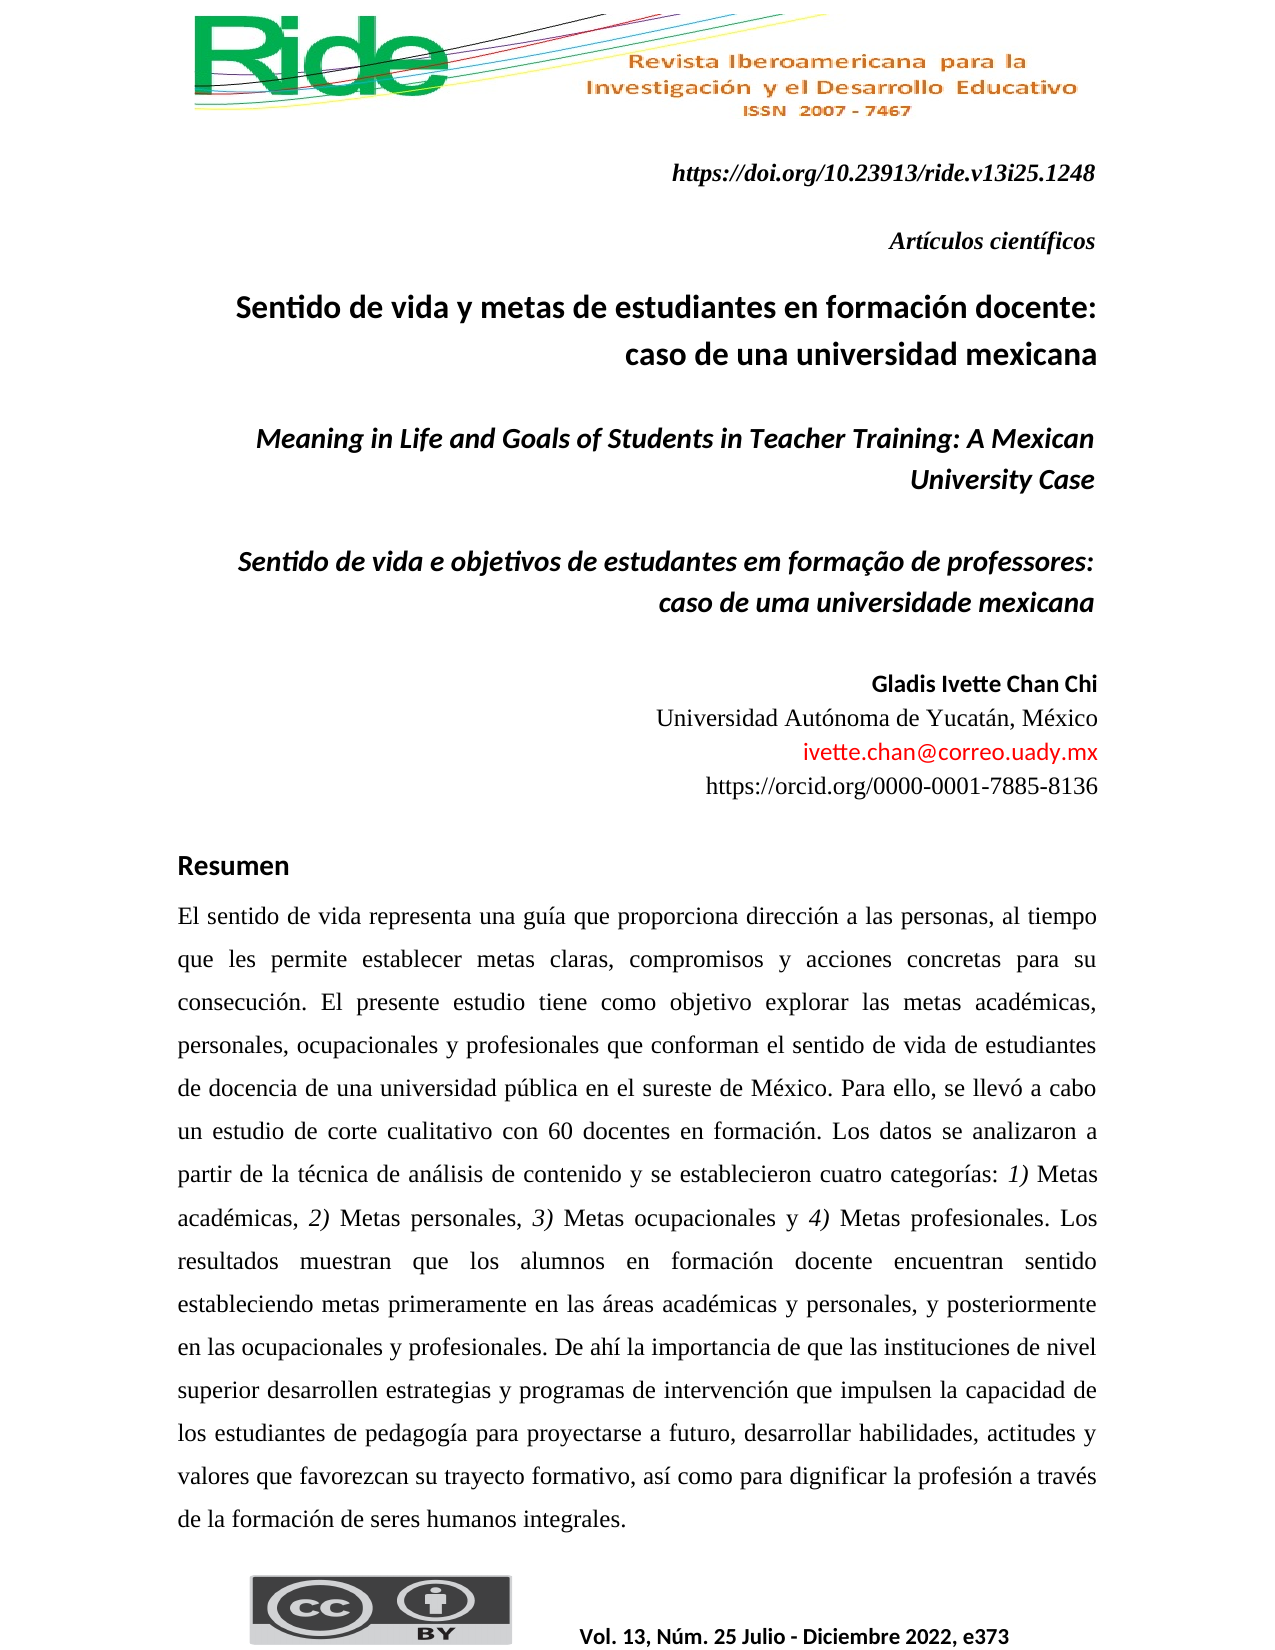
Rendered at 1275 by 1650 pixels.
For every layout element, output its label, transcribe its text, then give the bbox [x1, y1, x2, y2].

text Universidad Autónoma de Yucatán, México [177, 703, 1098, 732]
text Resumen [177, 847, 1098, 883]
text Meaning in Life and Goals of Students in Teacher Training: A Mexican University Case [177, 379, 1098, 497]
text Artículos científicos [177, 226, 1098, 255]
text Sentido de vida e objetivos de estudantes em formação de professores: caso de uma universidade mexicana [177, 502, 1098, 620]
picture [249, 1575, 513, 1645]
text Gladis Ivette Chan Chi [177, 668, 1098, 699]
text Sentido de vida y metas de estudiantes en formación docente: caso de una universidad mexicana [177, 286, 1098, 373]
picture [194, 14, 1081, 119]
text ivette.chan@correo.uady.mx [177, 736, 1098, 767]
text https://orcid.org/0000-0001-7885-8136 [177, 771, 1098, 800]
text El sentido de vida representa una guía que proporciona dirección a las personas, al tiempo que les permite establecer metas claras, compromisos y acciones concretas para su consecución. El presente estudio tiene como objetivo explorar las metas académicas, personales, ocupacionales y profesionales que conforman el sentido de vida de estudiantes de docencia de una universidad pública en el sureste de México. Para ello, se llevó a cabo un estudio de corte cualitativo con 60 docentes en formación. Los datos se analizaron a partir de la técnica de análisis de contenido y se establecieron cuatro categorías: 1) Metas académicas, 2) Metas personales, 3) Metas ocupacionales y 4) Metas profesionales. Los resultados muestran que los alumnos en formación docente encuentran sentido estableciendo metas primeramente en las áreas académicas y personales, y posteriormente en las ocupacionales y profesionales. De ahí la importancia de que las instituciones de nivel superior desarrollen estrategias y programas de intervención que impulsen la capacidad de los estudiantes de pedagogía para proyectarse a futuro, desarrollar habilidades, actitudes y valores que favorezcan su trayecto formativo, así como para dignificar la profesión a través de la formación de seres humanos integrales. [177, 901, 1098, 1533]
text https://doi.org/10.23913/ride.v13i25.1248 [177, 158, 1098, 187]
